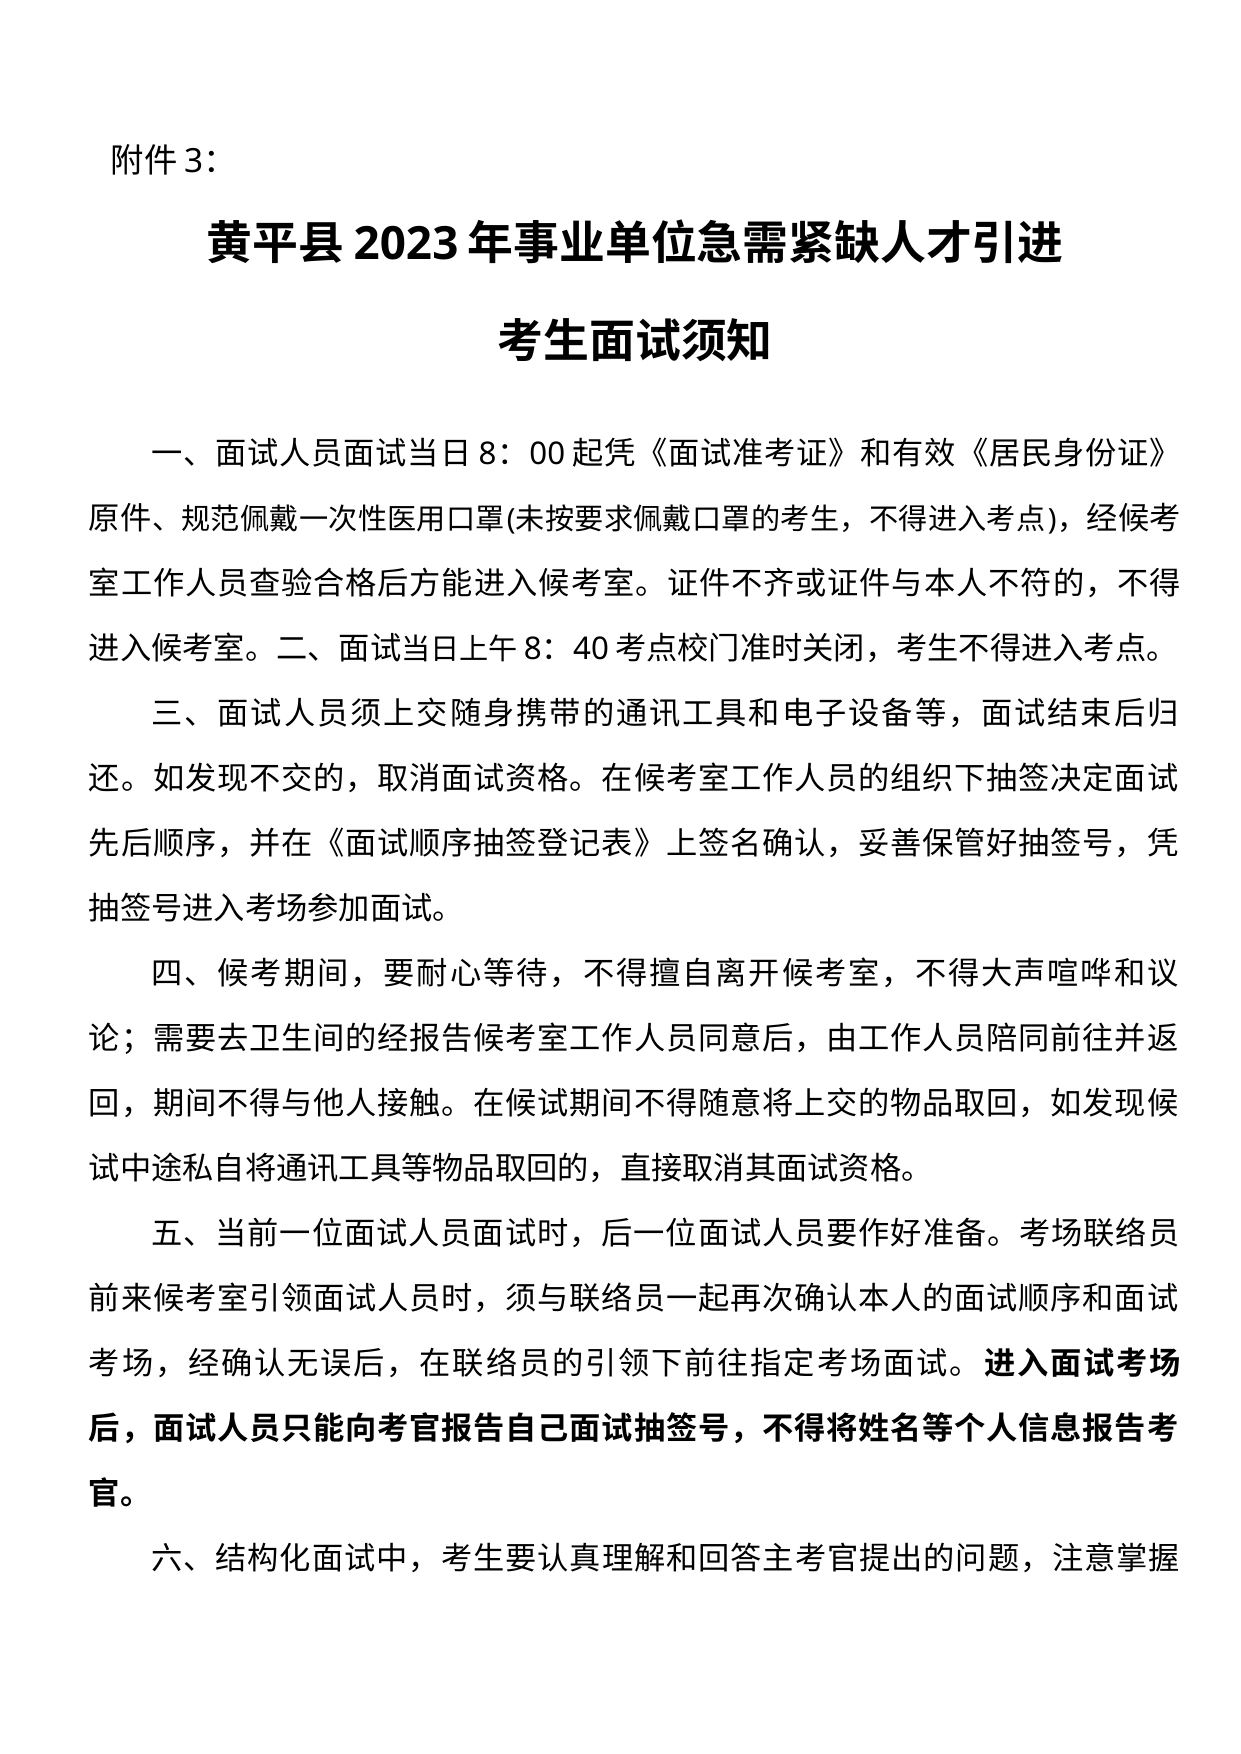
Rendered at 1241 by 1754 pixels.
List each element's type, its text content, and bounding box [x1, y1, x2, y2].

text 考生面试须知 [111, 288, 1159, 386]
text 一、面试人员面试当日8：00起凭《面试准考证》和有效《居民身份证》原件、规范佩戴一次性医用口罩(未按要求佩戴口罩的考生，不得进入考点)，经候考室工作人员查验合格后方能进入候考室。证件不齐或证件与本人不符的，不得进入候考室。二、面试当日上午8：40考点校门准时关闭，考生不得进入考点。 [89, 418, 1181, 678]
text 黄平县2023年事业单位急需紧缺人才引进 [111, 191, 1159, 288]
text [89, 1523, 1181, 1588]
text 四、候考期间，要耐心等待，不得擅自离开候考室，不得大声喧哗和议论；需要去卫生间的经报告候考室工作人员同意后，由工作人员陪同前往并返回，期间不得与他人接触。在候试期间不得随意将上交的物品取回，如发现候试中途私自将通讯工具等物品取回的，直接取消其面试资格。 [89, 938, 1181, 1198]
text 三、面试人员须上交随身携带的通讯工具和电子设备等，面试结束后归还。如发现不交的，取消面试资格。在候考室工作人员的组织下抽签决定面试先后顺序，并在《面试顺序抽签登记表》上签名确认，妥善保管好抽签号，凭抽签号进入考场参加面试。 [89, 678, 1181, 938]
text 附件3： [111, 126, 1159, 191]
text 五、当前一位面试人员面试时，后一位面试人员要作好准备。考场联络员前来候考室引领面试人员时，须与联络员一起再次确认本人的面试顺序和面试考场，经确认无误后，在联络员的引领下前往指定考场面试。进入面试考场后，面试人员只能向考官报告自己面试抽签号，不得将姓名等个人信息报告考官。 [89, 1198, 1181, 1523]
